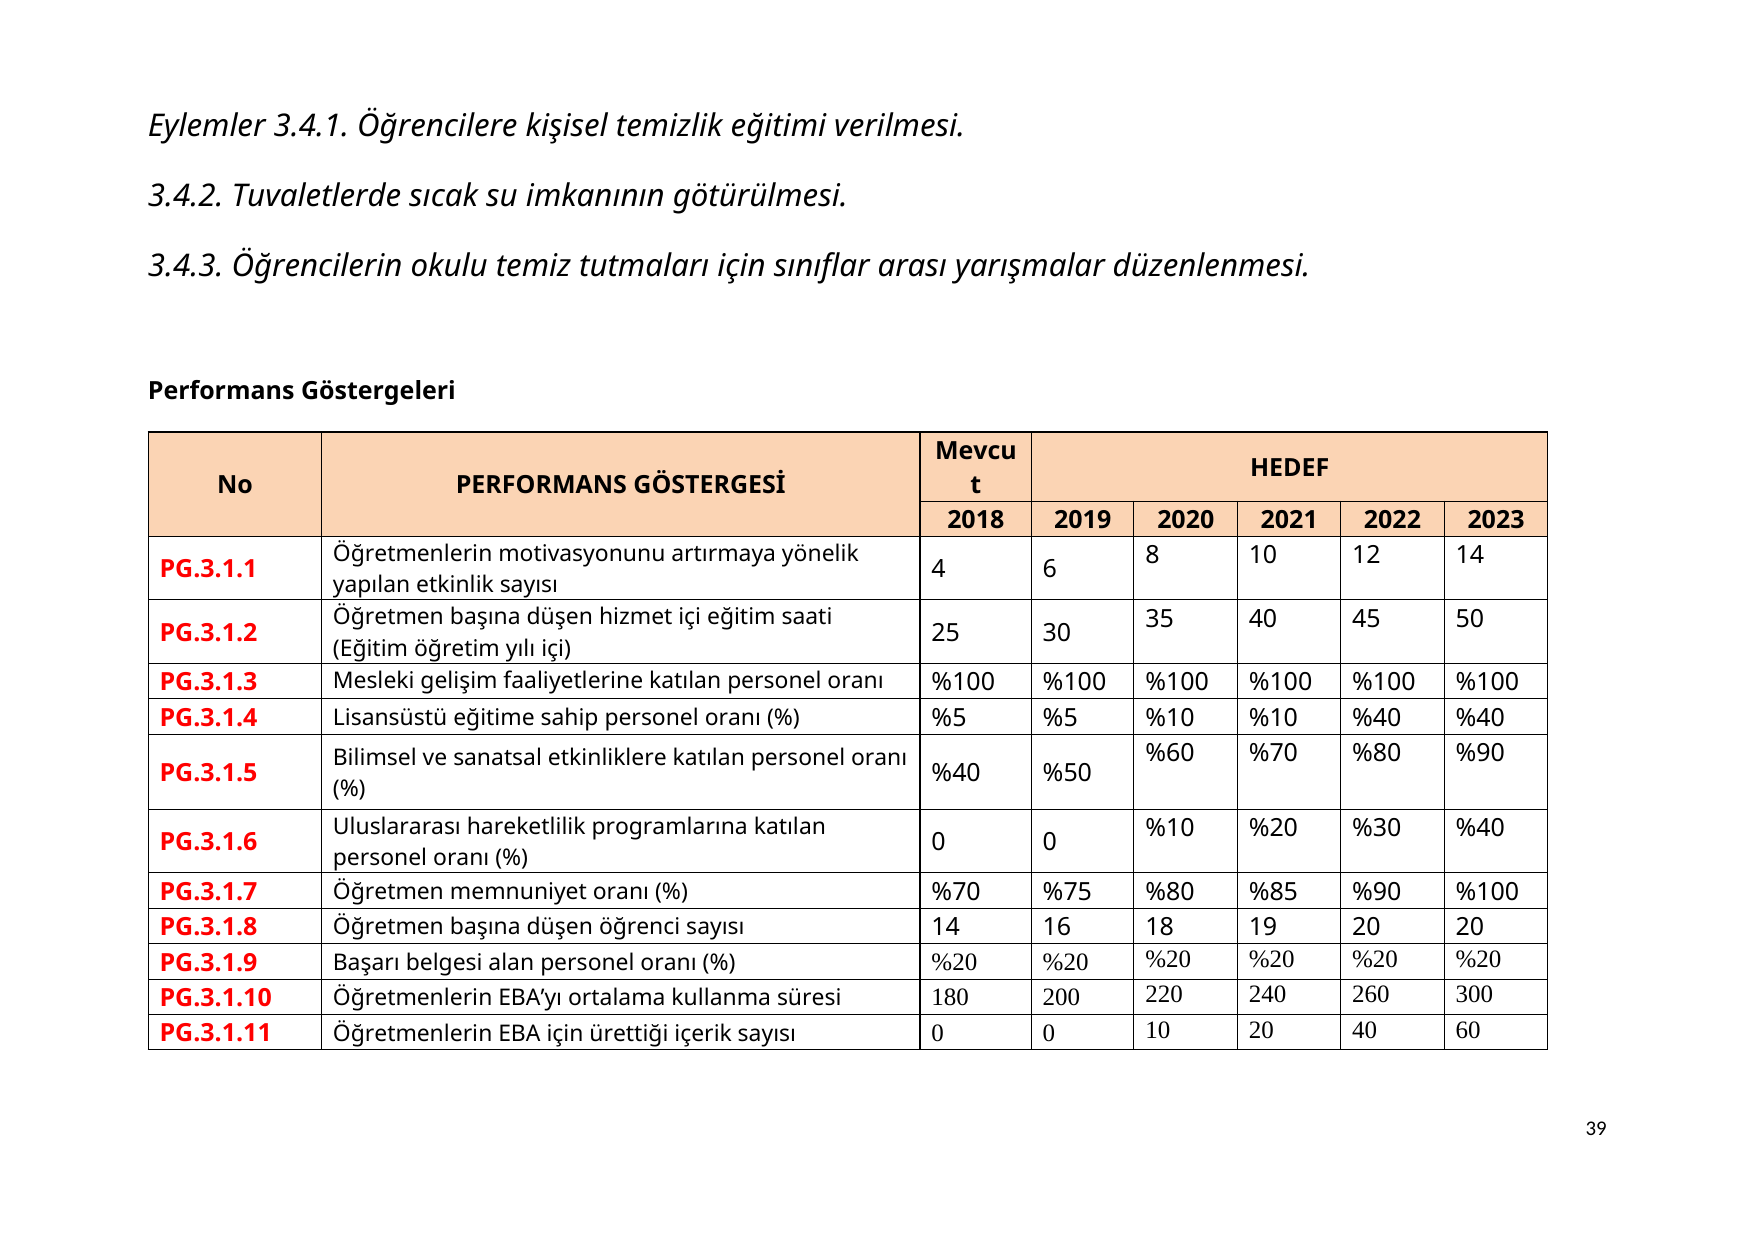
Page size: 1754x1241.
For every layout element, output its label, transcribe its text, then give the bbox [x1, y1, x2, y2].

table_cell %10 [1134, 699, 1237, 734]
table_cell %100 [1341, 664, 1444, 698]
table_cell %100 [1238, 664, 1340, 698]
table_cell 50 [1445, 600, 1547, 663]
table_cell 2022 [1341, 502, 1444, 536]
table_cell %20 [1445, 944, 1547, 978]
table_cell Uluslararası hareketlilik programlarına katılan personel oranı (%) [322, 810, 919, 872]
table_cell 18 [1134, 909, 1237, 943]
table_cell 30 [1032, 600, 1133, 663]
table_cell 45 [1341, 600, 1444, 663]
table_cell PG.3.1.7 [149, 873, 321, 908]
table_cell %20 [1341, 944, 1444, 978]
table_cell %90 [1445, 735, 1547, 809]
table_cell %40 [1445, 699, 1547, 734]
table_cell 0 [921, 810, 1031, 872]
table_cell 19 [1238, 909, 1340, 943]
table_cell 2018 [921, 502, 1031, 536]
table_cell %80 [1134, 873, 1237, 908]
table_header No [149, 433, 321, 536]
table_cell 0 [921, 1015, 1031, 1049]
table_cell Öğretmen memnuniyet oranı (%) [322, 873, 919, 908]
table_cell %80 [1341, 735, 1444, 809]
table_cell 8 [1134, 537, 1237, 599]
table_cell PG.3.1.1 [149, 537, 321, 599]
table_cell %100 [1032, 664, 1133, 698]
table_cell 10 [1134, 1015, 1237, 1049]
table_header Mevcut [921, 433, 1031, 501]
table_cell 20 [1445, 909, 1547, 943]
table_cell 2021 [1238, 502, 1340, 536]
table_cell %90 [1341, 873, 1444, 908]
text 3.4.2. Tuvaletlerde sıcak su imkanının götürülmesi. [148, 173, 1606, 216]
table_cell %70 [921, 873, 1031, 908]
table_cell 14 [921, 909, 1031, 943]
table_cell Bilimsel ve sanatsal etkinliklere katılan personel oranı (%) [322, 735, 919, 809]
table_cell PG.3.1.5 [149, 735, 321, 809]
table_cell %40 [921, 735, 1031, 809]
table_cell %100 [921, 664, 1031, 698]
table_cell 0 [1032, 1015, 1133, 1049]
table_cell 2020 [1134, 502, 1237, 536]
table_cell 10 [1238, 537, 1340, 599]
table_cell 20 [1341, 909, 1444, 943]
table_cell %70 [1238, 735, 1340, 809]
table_cell %10 [1238, 699, 1340, 734]
table_cell %100 [1445, 873, 1547, 908]
table_cell PG.3.1.2 [149, 600, 321, 663]
table_cell 220 [1134, 980, 1237, 1014]
table_cell Öğretmenlerin EBA’yı ortalama kullanma süresi [322, 980, 919, 1014]
table_cell 20 [1238, 1015, 1340, 1049]
table_cell %5 [1032, 699, 1133, 734]
table_cell 60 [1445, 1015, 1547, 1049]
text Performans Göstergeleri [148, 372, 1606, 406]
table_cell 2023 [1445, 502, 1547, 536]
table_cell 12 [1341, 537, 1444, 599]
table_cell %40 [1445, 810, 1547, 872]
table_cell %100 [1445, 664, 1547, 698]
table_cell %100 [1134, 664, 1237, 698]
table_cell Öğretmenlerin EBA için ürettiği içerik sayısı [322, 1015, 919, 1049]
table_cell PG.3.1.11 [149, 1015, 321, 1049]
table_cell %20 [921, 944, 1031, 978]
table_cell 2019 [1032, 502, 1133, 536]
table_cell 200 [1032, 980, 1133, 1014]
table_cell Mesleki gelişim faaliyetlerine katılan personel oranı (%) [322, 664, 919, 698]
table_cell %60 [1134, 735, 1237, 809]
table_cell Öğretmen başına düşen hizmet içi eğitim saati (Eğitim öğretim yılı içi) [322, 600, 919, 663]
table_cell PG.3.1.3 [149, 664, 321, 698]
table_cell Öğretmenlerin motivasyonunu artırmaya yönelik yapılan etkinlik sayısı [322, 537, 919, 599]
table_cell 4 [921, 537, 1031, 599]
table_cell 180 [921, 980, 1031, 1014]
table_header HEDEF [1032, 433, 1547, 501]
table_cell Başarı belgesi alan personel oranı (%) [322, 944, 919, 978]
table_cell PG.3.1.9 [149, 944, 321, 978]
table_cell PG.3.1.6 [149, 810, 321, 872]
table_cell PG.3.1.8 [149, 909, 321, 943]
table_cell %40 [1341, 699, 1444, 734]
table_cell 240 [1238, 980, 1340, 1014]
table_cell %20 [1032, 944, 1133, 978]
table_header PERFORMANS GÖSTERGESİ [322, 433, 919, 536]
text 3.4.3. Öğrencilerin okulu temiz tutmaları için sınıflar arası yarışmalar düzenlenmesi. [148, 243, 1606, 286]
text Eylemler 3.4.1. Öğrencilere kişisel temizlik eğitimi verilmesi. [148, 103, 1606, 146]
table_cell %75 [1032, 873, 1133, 908]
table_cell %85 [1238, 873, 1340, 908]
table_cell %20 [1134, 944, 1237, 978]
table_cell PG.3.1.10 [149, 980, 321, 1014]
table_cell %5 [921, 699, 1031, 734]
table_cell %10 [1134, 810, 1237, 872]
table_cell %20 [1238, 810, 1340, 872]
table_cell 16 [1032, 909, 1133, 943]
table_cell Öğretmen başına düşen öğrenci sayısı [322, 909, 919, 943]
table_cell 40 [1341, 1015, 1444, 1049]
table_cell %50 [1032, 735, 1133, 809]
table_cell 300 [1445, 980, 1547, 1014]
table_cell 14 [1445, 537, 1547, 599]
table_cell 6 [1032, 537, 1133, 599]
table_cell PG.3.1.4 [149, 699, 321, 734]
table_cell Lisansüstü eğitime sahip personel oranı (%) [322, 699, 919, 734]
table_cell 25 [921, 600, 1031, 663]
table_cell %20 [1238, 944, 1340, 978]
table_cell 40 [1238, 600, 1340, 663]
table_cell 260 [1341, 980, 1444, 1014]
table_cell 35 [1134, 600, 1237, 663]
table_cell %30 [1341, 810, 1444, 872]
table_cell 0 [1032, 810, 1133, 872]
